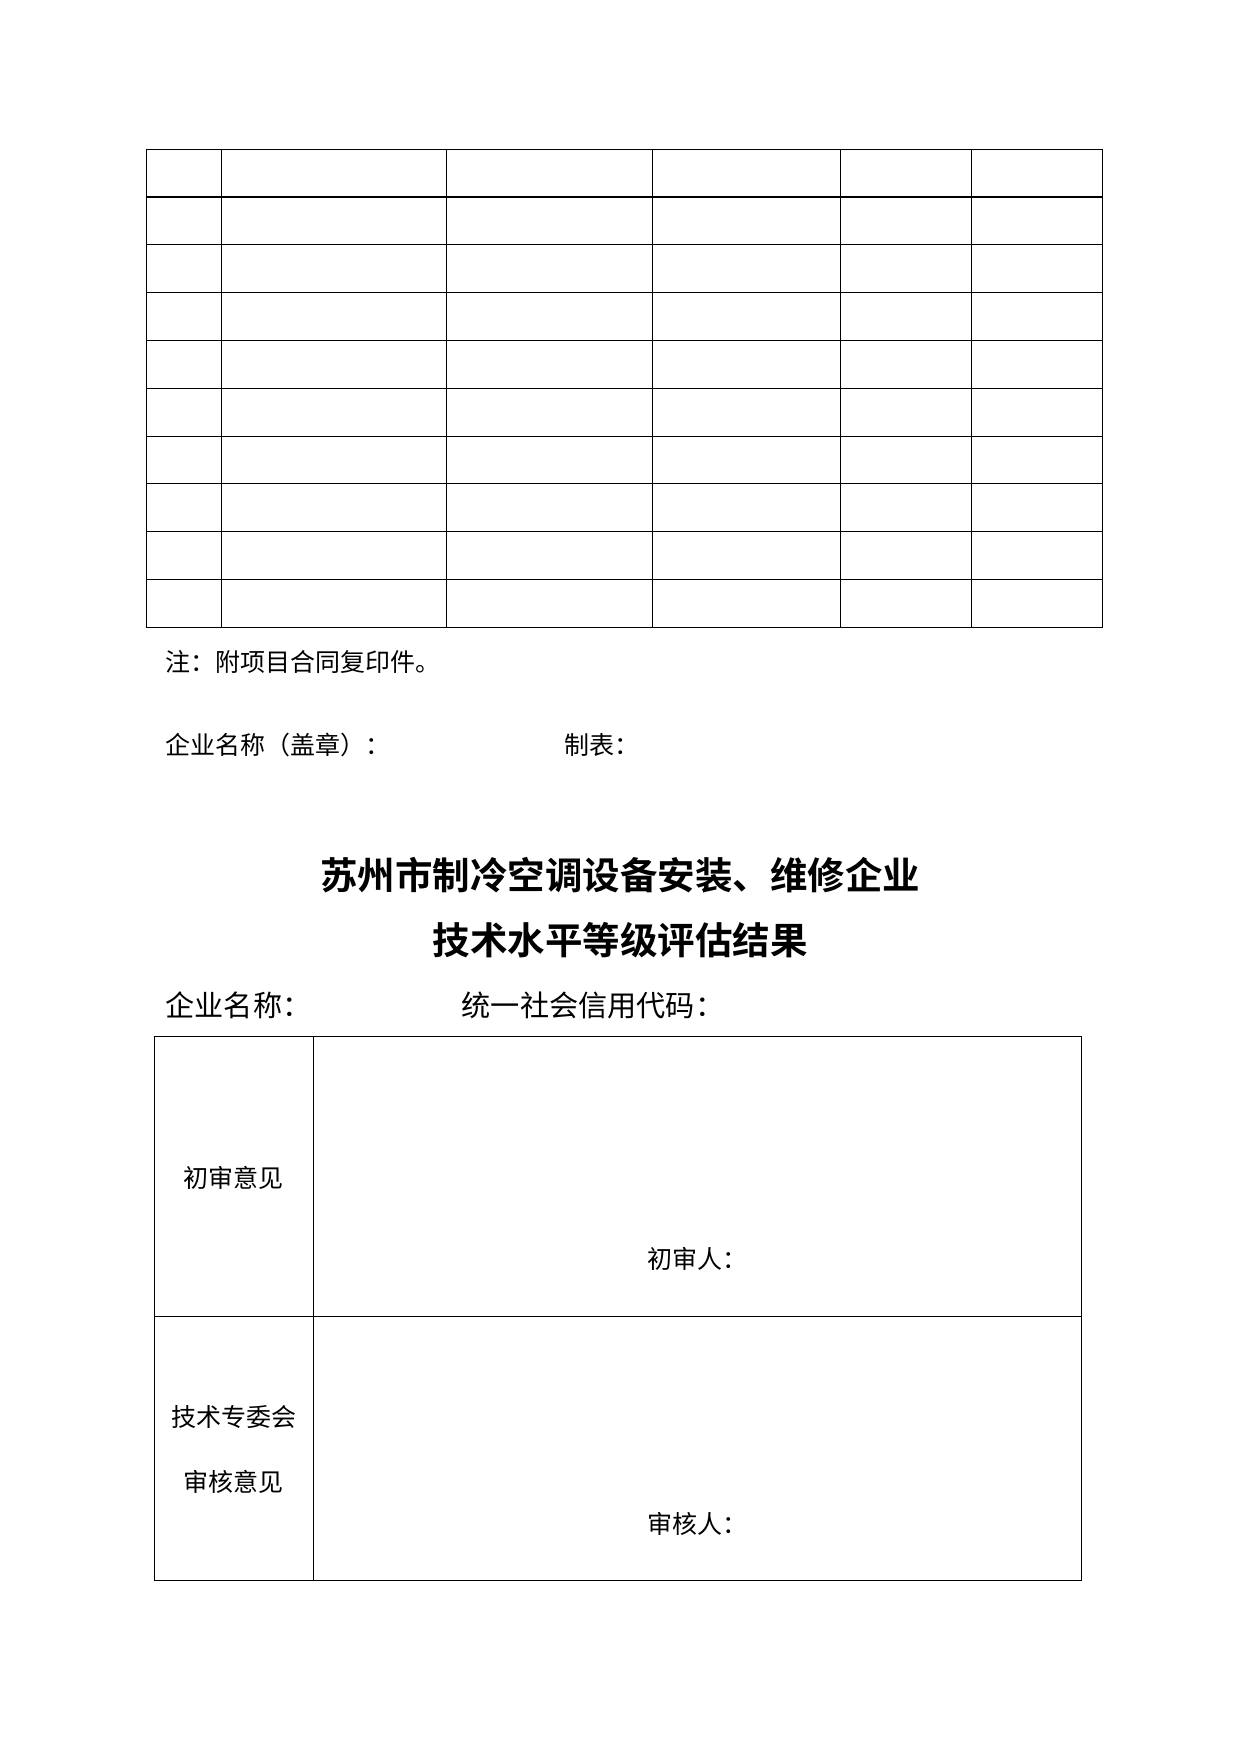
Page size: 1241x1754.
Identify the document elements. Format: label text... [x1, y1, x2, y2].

table_cell [841, 198, 971, 244]
table_cell [147, 293, 221, 340]
table_cell [222, 341, 446, 388]
table_cell [972, 484, 1102, 531]
table_cell [972, 198, 1102, 244]
table_cell [222, 198, 446, 244]
table_cell [222, 580, 446, 627]
text 注：附项目合同复印件。 [165, 628, 1075, 693]
table_cell [447, 532, 652, 579]
table_cell [147, 198, 221, 244]
text 技术水平等级评估结果 [165, 906, 1075, 971]
table_cell [147, 437, 221, 483]
table_cell 技术专委会审核意见 [155, 1317, 313, 1580]
table_cell [653, 437, 840, 483]
table_cell [841, 484, 971, 531]
table_header 初审意见 [155, 1037, 313, 1316]
table_cell [841, 341, 971, 388]
table_cell [653, 580, 840, 627]
table_cell [222, 293, 446, 340]
table_cell [653, 293, 840, 340]
table_cell [841, 389, 971, 436]
table_cell [653, 341, 840, 388]
table_cell [447, 437, 652, 483]
table_cell [447, 198, 652, 244]
table_cell [972, 532, 1102, 579]
table_cell [653, 532, 840, 579]
table_cell [447, 150, 652, 196]
table_cell [653, 484, 840, 531]
table_cell [972, 293, 1102, 340]
table_cell [841, 150, 971, 196]
table_cell [653, 198, 840, 244]
table_cell [147, 150, 221, 196]
table_cell [653, 150, 840, 196]
table_cell [447, 580, 652, 627]
table_cell [972, 245, 1102, 292]
table_cell [147, 484, 221, 531]
table_cell [447, 484, 652, 531]
table_cell [447, 389, 652, 436]
table_cell [222, 532, 446, 579]
table_cell [147, 532, 221, 579]
table_cell [972, 389, 1102, 436]
table_cell [147, 341, 221, 388]
table_cell [841, 293, 971, 340]
table_cell [972, 580, 1102, 627]
table_cell [222, 484, 446, 531]
table_cell [147, 245, 221, 292]
table_cell [841, 532, 971, 579]
table_cell [972, 437, 1102, 483]
table_cell 审核人： [314, 1317, 1081, 1580]
table_cell [222, 150, 446, 196]
table_cell [447, 293, 652, 340]
table_cell [972, 150, 1102, 196]
table_cell [841, 580, 971, 627]
table_cell [972, 341, 1102, 388]
table_cell [841, 245, 971, 292]
text 企业名称（盖章）： 制表： [165, 711, 1075, 776]
table_cell [147, 389, 221, 436]
table_cell [147, 580, 221, 627]
table_cell [222, 437, 446, 483]
text 企业名称： 统一社会信用代码： [165, 971, 1075, 1036]
table_cell [222, 389, 446, 436]
table_header 初审人： [314, 1037, 1081, 1316]
table_cell [222, 245, 446, 292]
table_cell [653, 389, 840, 436]
table_cell [447, 341, 652, 388]
text 苏州市制冷空调设备安装、维修企业 [165, 841, 1075, 906]
table_cell [447, 245, 652, 292]
table_cell [841, 437, 971, 483]
table_cell [653, 245, 840, 292]
